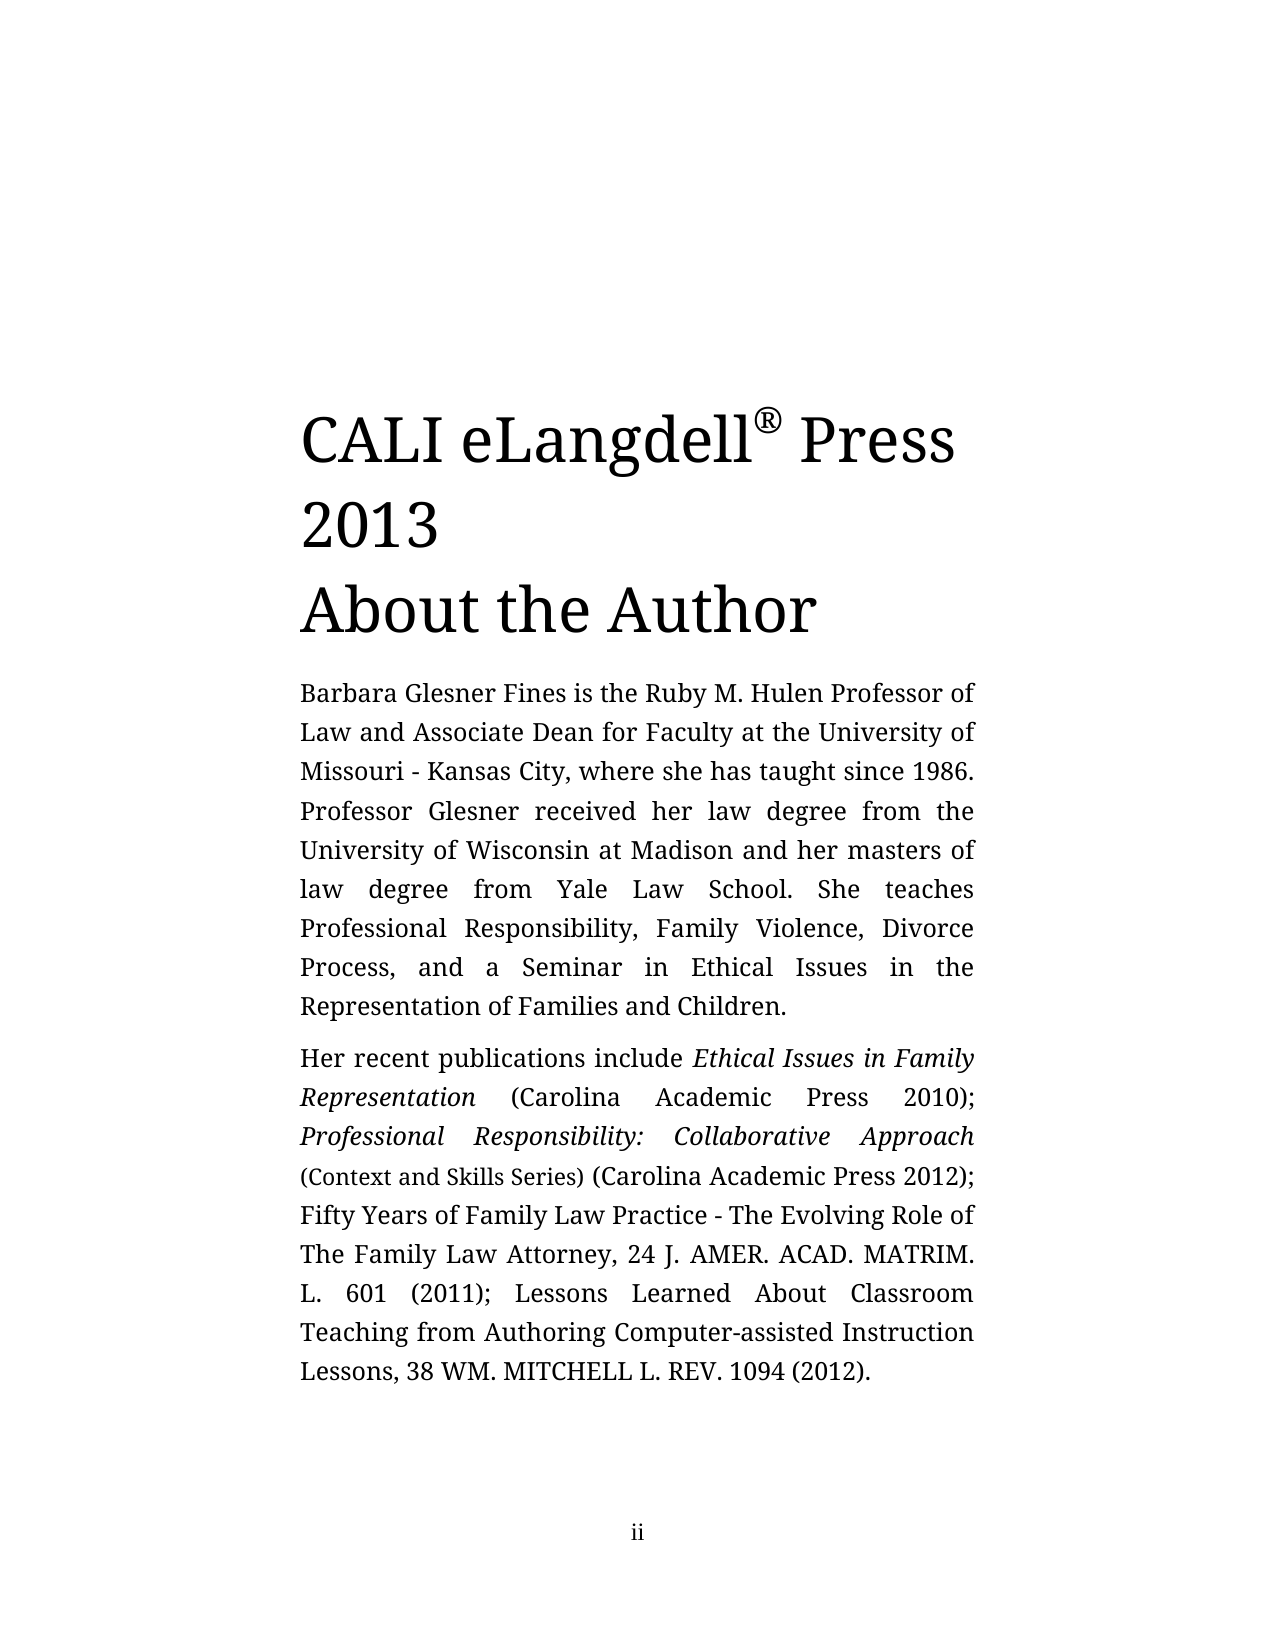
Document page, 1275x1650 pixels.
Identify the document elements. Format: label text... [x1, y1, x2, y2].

text Barbara Glesner Fines is the Ruby M. Hulen Professor of Law and Associate Dean for Faculty at the University of Missouri - Kansas City, where she has taught since 1986. Professor Glesner received her law degree from the University of Wisconsin at Madison and her masters of law degree from Yale Law School. She teaches Professional Responsibility, Family Violence, Divorce Process, and a Seminar in Ethical Issues in the Representation of Families and Children. [300, 676, 975, 1023]
text Her recent publications include Ethical Issues in Family Representation (Carolina Academic Press 2010); Professional Responsibility: Collaborative Approach (Context and Skills Series) (Carolina Academic Press 2012); Fifty Years of Family Law Practice - The Evolving Role of The Family Law Attorney, 24 J. AMER. ACAD. MATRIM. L. 601 (2011); Lessons Learned About Classroom Teaching from Authoring Computer-assisted Instruction Lessons, 38 WM. MITCHELL L. REV. 1094 (2012). [300, 1041, 975, 1388]
title CALI eLangdell® Press 2013 [300, 395, 975, 565]
subtitle About the Author [300, 565, 975, 651]
